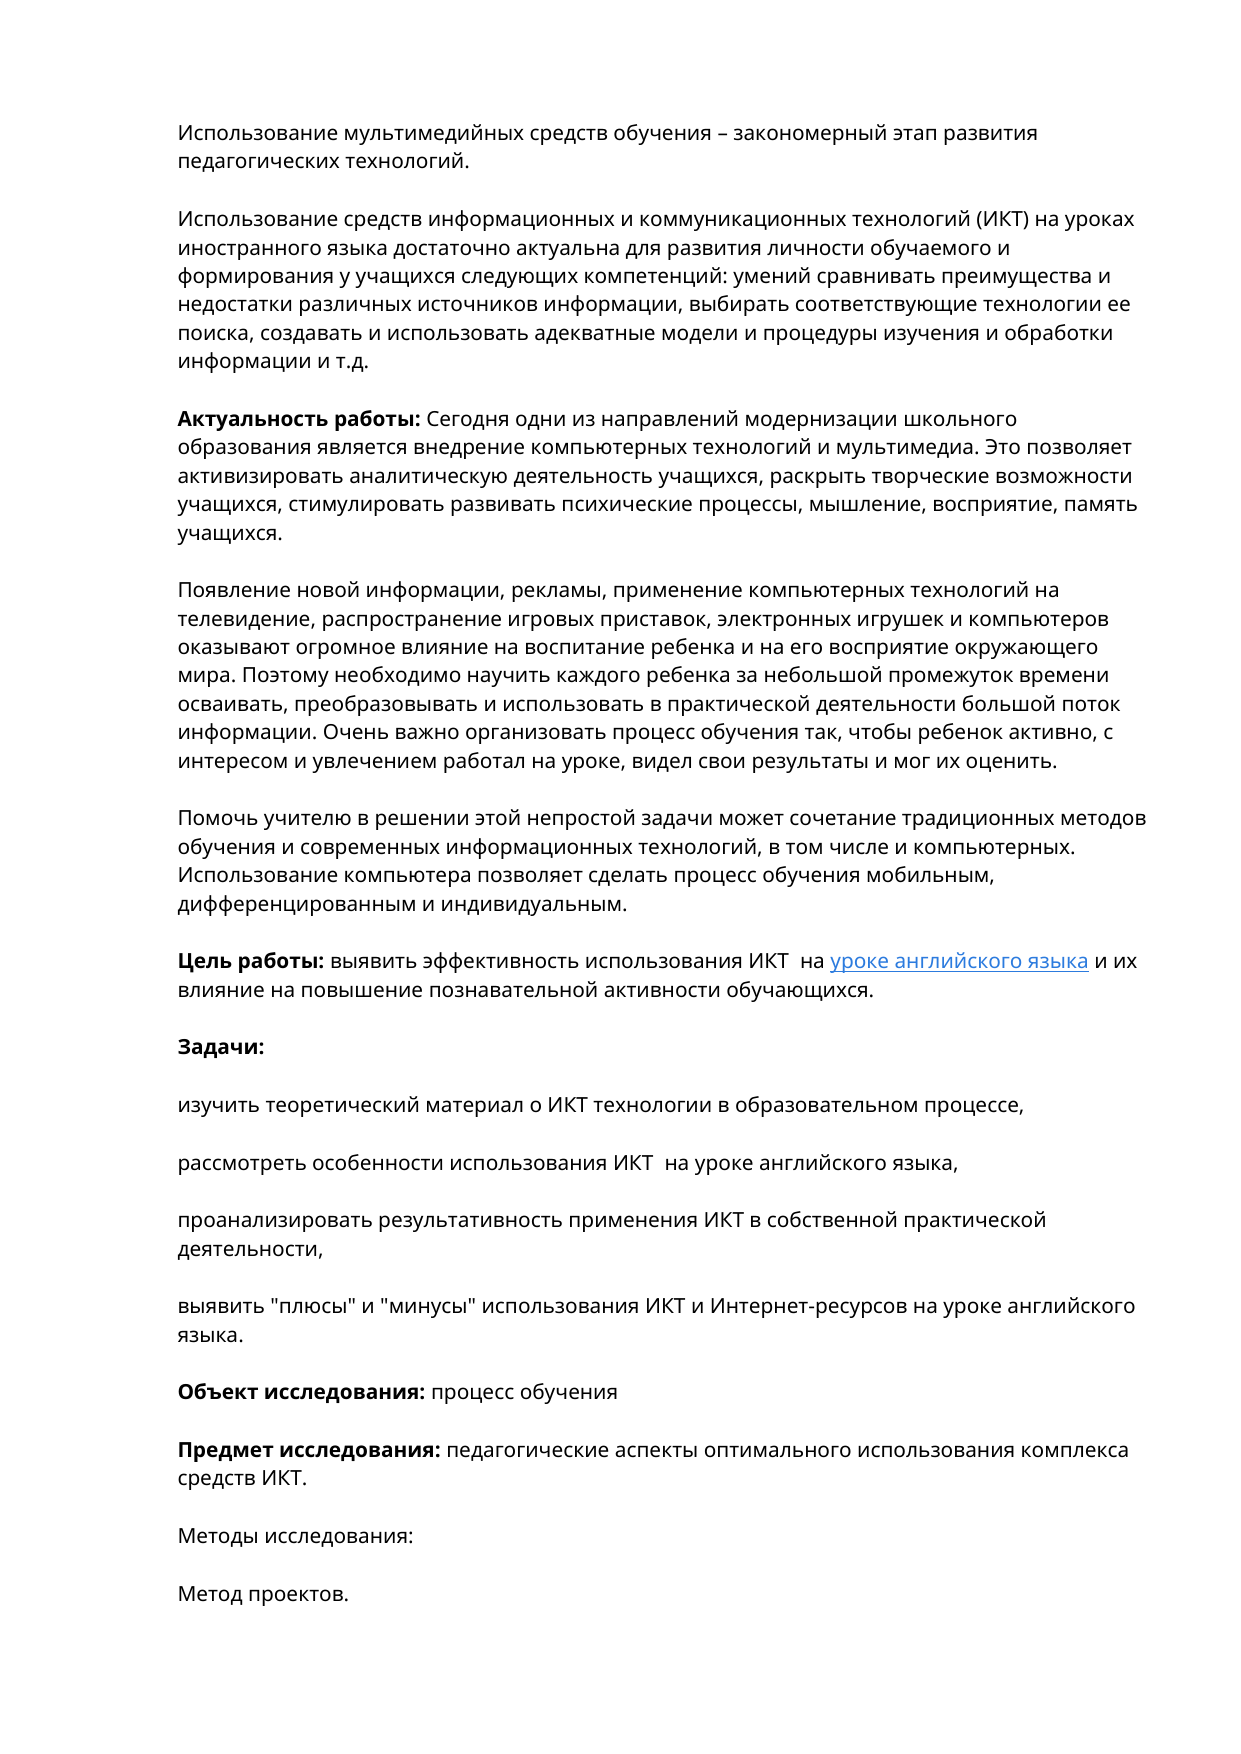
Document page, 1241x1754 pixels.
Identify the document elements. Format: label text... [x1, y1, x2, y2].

text Предмет исследования: педагогические аспекты оптимального использования комплекса средств ИКТ. [177, 1435, 1152, 1492]
text рассмотреть особенности использования ИКТ на уроке английского языка, [177, 1148, 1152, 1176]
text Использование средств информационных и коммуникационных технологий (ИКТ) на уроках иностранного языка достаточно актуальна для развития личности обучаемого и формирования у учащихся следующих компетенций: умений сравнивать преимущества и недостатки различных источников информации, выбирать соответствующие технологии ее поиска, создавать и использовать адекватные модели и процедуры изучения и обработки информации и т.д. [177, 204, 1152, 375]
text Метод проектов. [177, 1579, 1152, 1607]
text Помочь учителю в решении этой непростой задачи может сочетание традиционных методов обучения и современных информационных технологий, в том числе и компьютерных. Использование компьютера позволяет сделать процесс обучения мобильным, дифференцированным и индивидуальным. [177, 803, 1152, 917]
text выявить "плюсы" и "минусы" использования ИКТ и Интернет-ресурсов на уроке английского языка. [177, 1291, 1152, 1348]
text Использование мультимедийных средств обучения – закономерный этап развития педагогических технологий. [177, 118, 1152, 175]
text Объект исследования: процесс обучения [177, 1377, 1152, 1406]
text проанализировать результативность применения ИКТ в собственной практической деятельности, [177, 1205, 1152, 1262]
text Появление новой информации, рекламы, применение компьютерных технологий на телевидение, распространение игровых приставок, электронных игрушек и компьютеров оказывают огромное влияние на воспитание ребенка и на его восприятие окружающего мира. Поэтому необходимо научить каждого ребенка за небольшой промежуток времени осваивать, преобразовывать и использовать в практической деятельности большой поток информации. Очень важно организовать процесс обучения так, чтобы ребенок активно, с интересом и увлечением работал на уроке, видел свои результаты и мог их оценить. [177, 575, 1152, 774]
text Методы исследования: [177, 1521, 1152, 1549]
text изучить теоретический материал о ИКТ технологии в образовательном процессе, [177, 1090, 1152, 1118]
text Актуальность работы: Сегодня одни из направлений модернизации школьного образования является внедрение компьютерных технологий и мультимедиа. Это позволяет активизировать аналитическую деятельность учащихся, раскрыть творческие возможности учащихся, стимулировать развивать психические процессы, мышление, восприятие, память учащихся. [177, 404, 1152, 546]
text Задачи: [177, 1032, 1152, 1061]
text Цель работы: выявить эффективность использования ИКТ на уроке английского языка и их влияние на повышение познавательной активности обучающихся. [177, 946, 1152, 1003]
